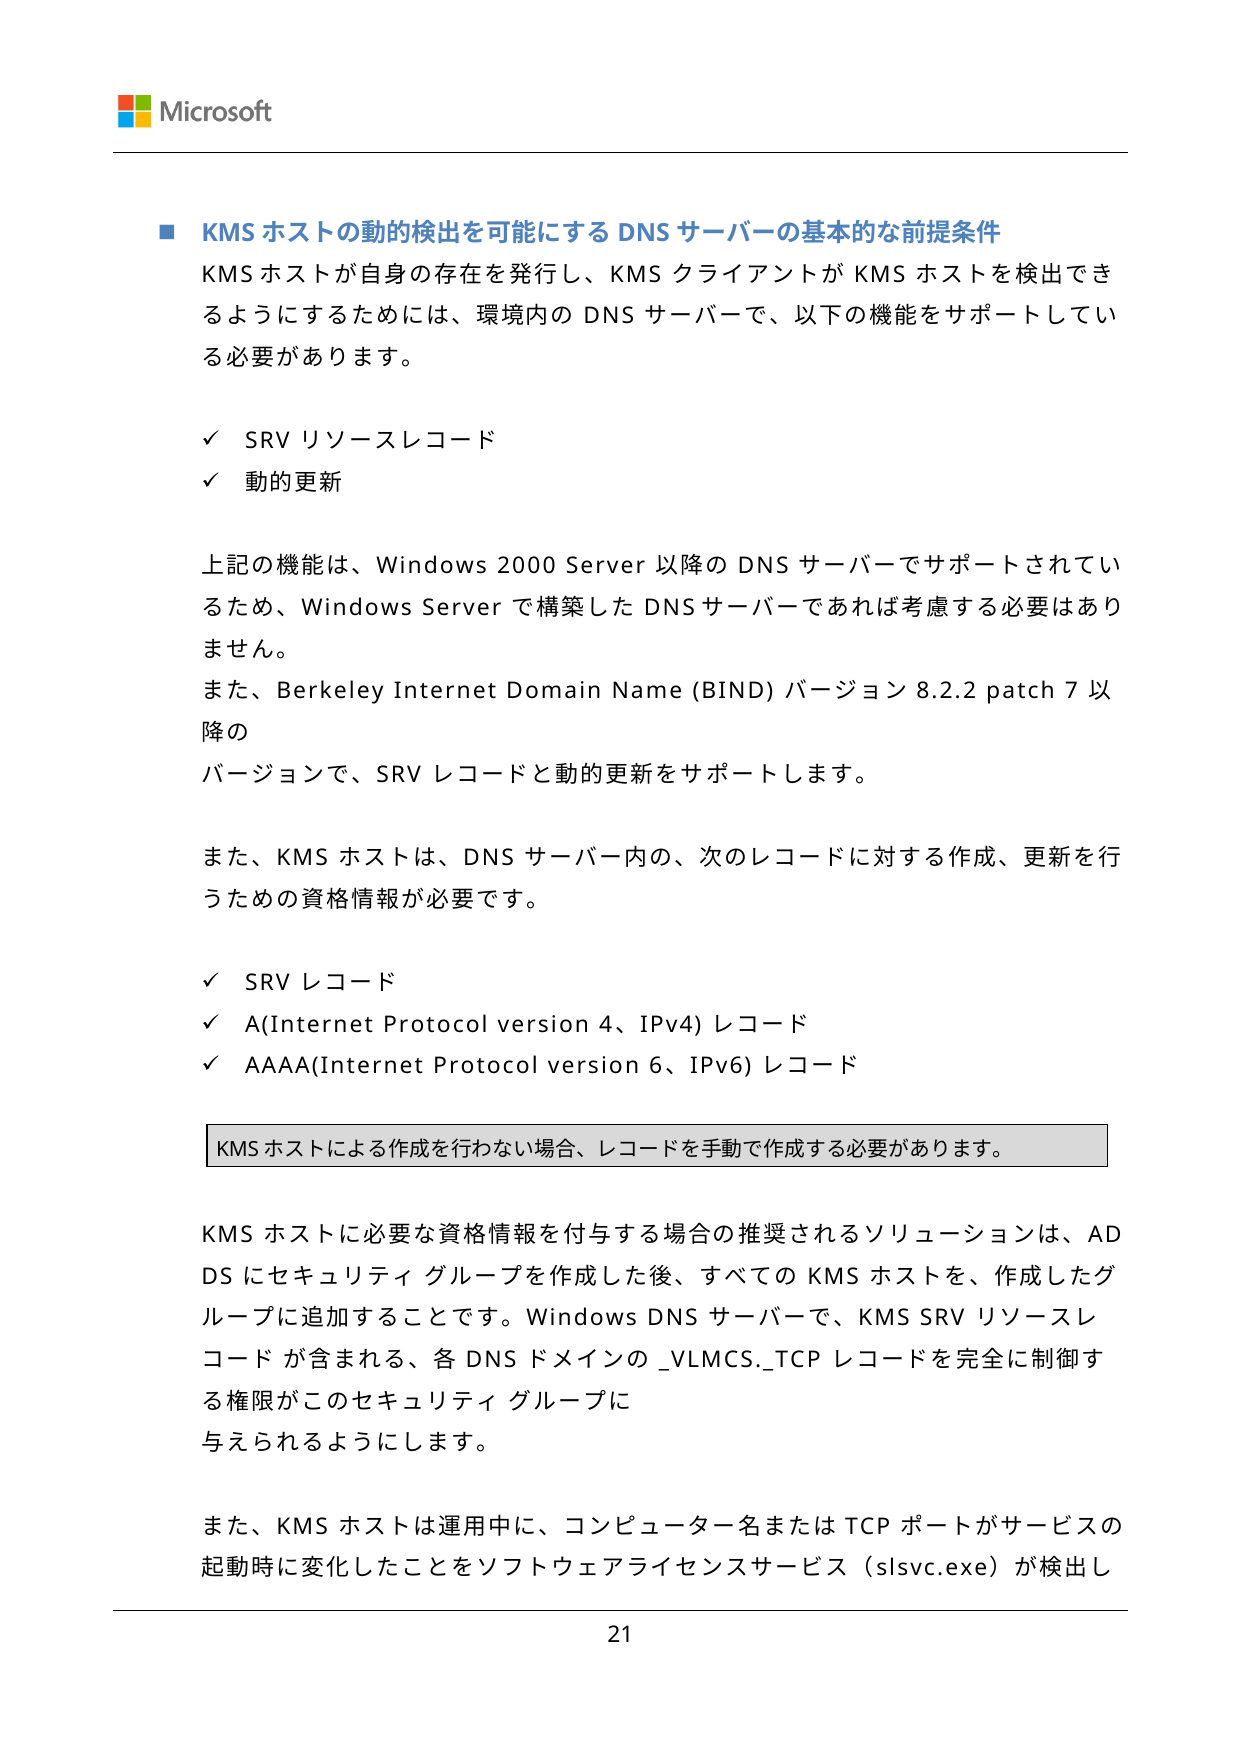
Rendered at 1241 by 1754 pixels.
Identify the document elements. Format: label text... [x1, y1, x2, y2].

list SRV リソースレコード [201, 415, 1128, 457]
text また、Berkeley Internet Domain Name (BIND) バージョン 8.2.2 patch 7 以降の バージョンで、SRV レコードと動的更新をサポートします。 [201, 665, 1128, 790]
subtitle KMS ホストの動的検出を可能にする DNS サーバーの基本的な前提条件 [157, 211, 1105, 249]
list AAAA(Internet Protocol version 6、IPv6) レコード [201, 1040, 1128, 1082]
text また、KMS ホストは、DNS サーバー内の、次のレコードに対する作成、更新を行うための資格情報が必要です。 [201, 832, 1128, 915]
list SRV レコード [201, 957, 1128, 999]
text 上記の機能は、Windows 2000 Server 以降の DNS サーバーでサポートされているため、Windows Server で構築した DNSサーバーであれば考慮する必要はありません。 [201, 540, 1128, 665]
text KMSホストが自身の存在を発行し、KMS クライアントが KMS ホストを検出できるようにするためには、環境内の DNS サーバーで、以下の機能をサポートしている必要があります。 [201, 249, 1128, 374]
text KMSホストによる作成を行わない場合、レコードを手動で作成する必要があります。 [208, 1125, 1107, 1166]
list A(Internet Protocol version 4、IPv4) レコード [201, 999, 1128, 1040]
list 動的更新 [201, 457, 1128, 499]
text KMS ホストに必要な資格情報を付与する場合の推奨されるソリューションは、AD DS にセキュリティ グループを作成した後、すべての KMS ホストを、作成したグループに追加することです。Windows DNS サーバーで、KMS SRV リソースレコード が含まれる、各 DNS ドメインの _VLMCS._TCP レコードを完全に制御する権限がこのセキュリティ グループに 与えられるようにします。 [201, 1209, 1128, 1459]
picture [112, 95, 275, 141]
